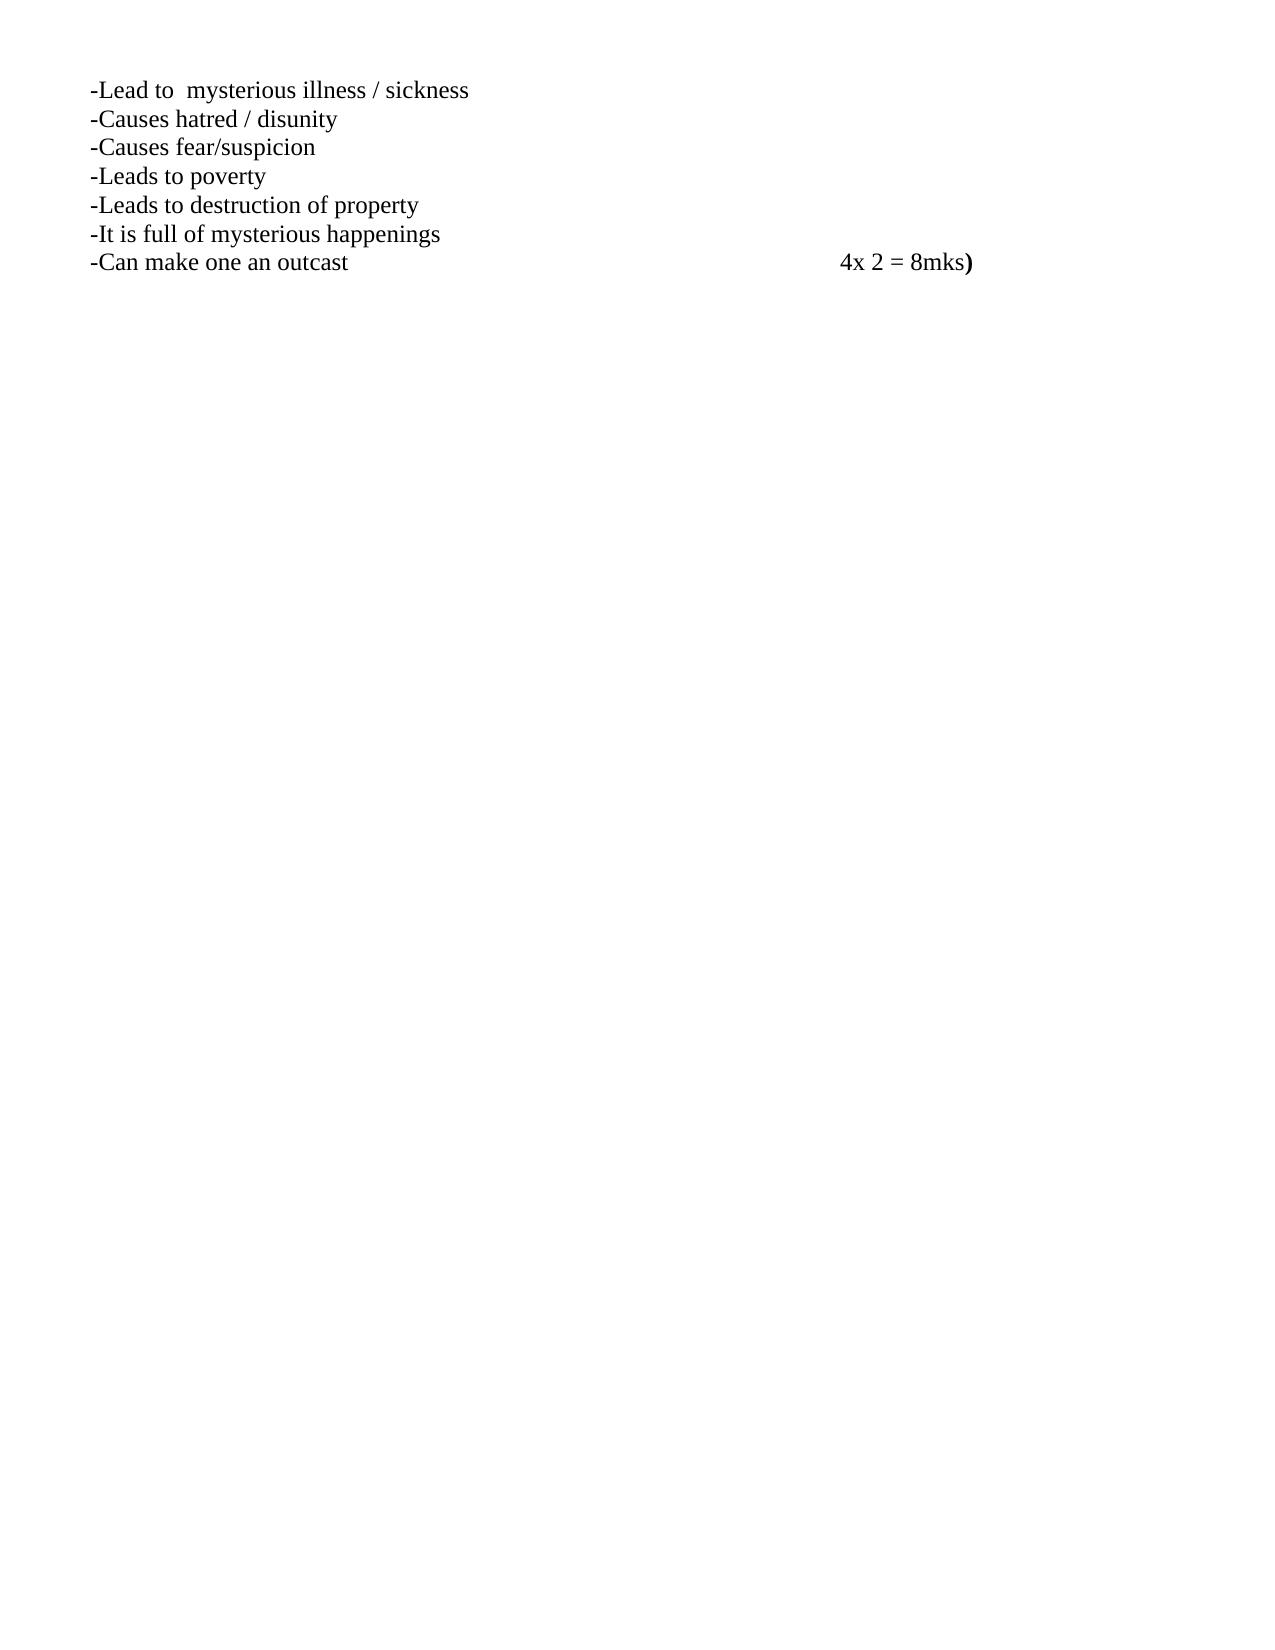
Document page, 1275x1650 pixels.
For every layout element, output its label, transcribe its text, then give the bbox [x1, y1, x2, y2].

text -Can make one an outcast 4x 2 = 8mks) [90, 247, 1200, 276]
text -It is full of mysterious happenings [90, 219, 1200, 247]
text -Causes hatred / disunity [90, 104, 1200, 132]
text -Leads to destruction of property [90, 190, 1200, 219]
text -Lead to mysterious illness / sickness [90, 75, 1200, 104]
text -Leads to poverty [90, 161, 1200, 190]
text -Causes fear/suspicion [90, 132, 1200, 161]
